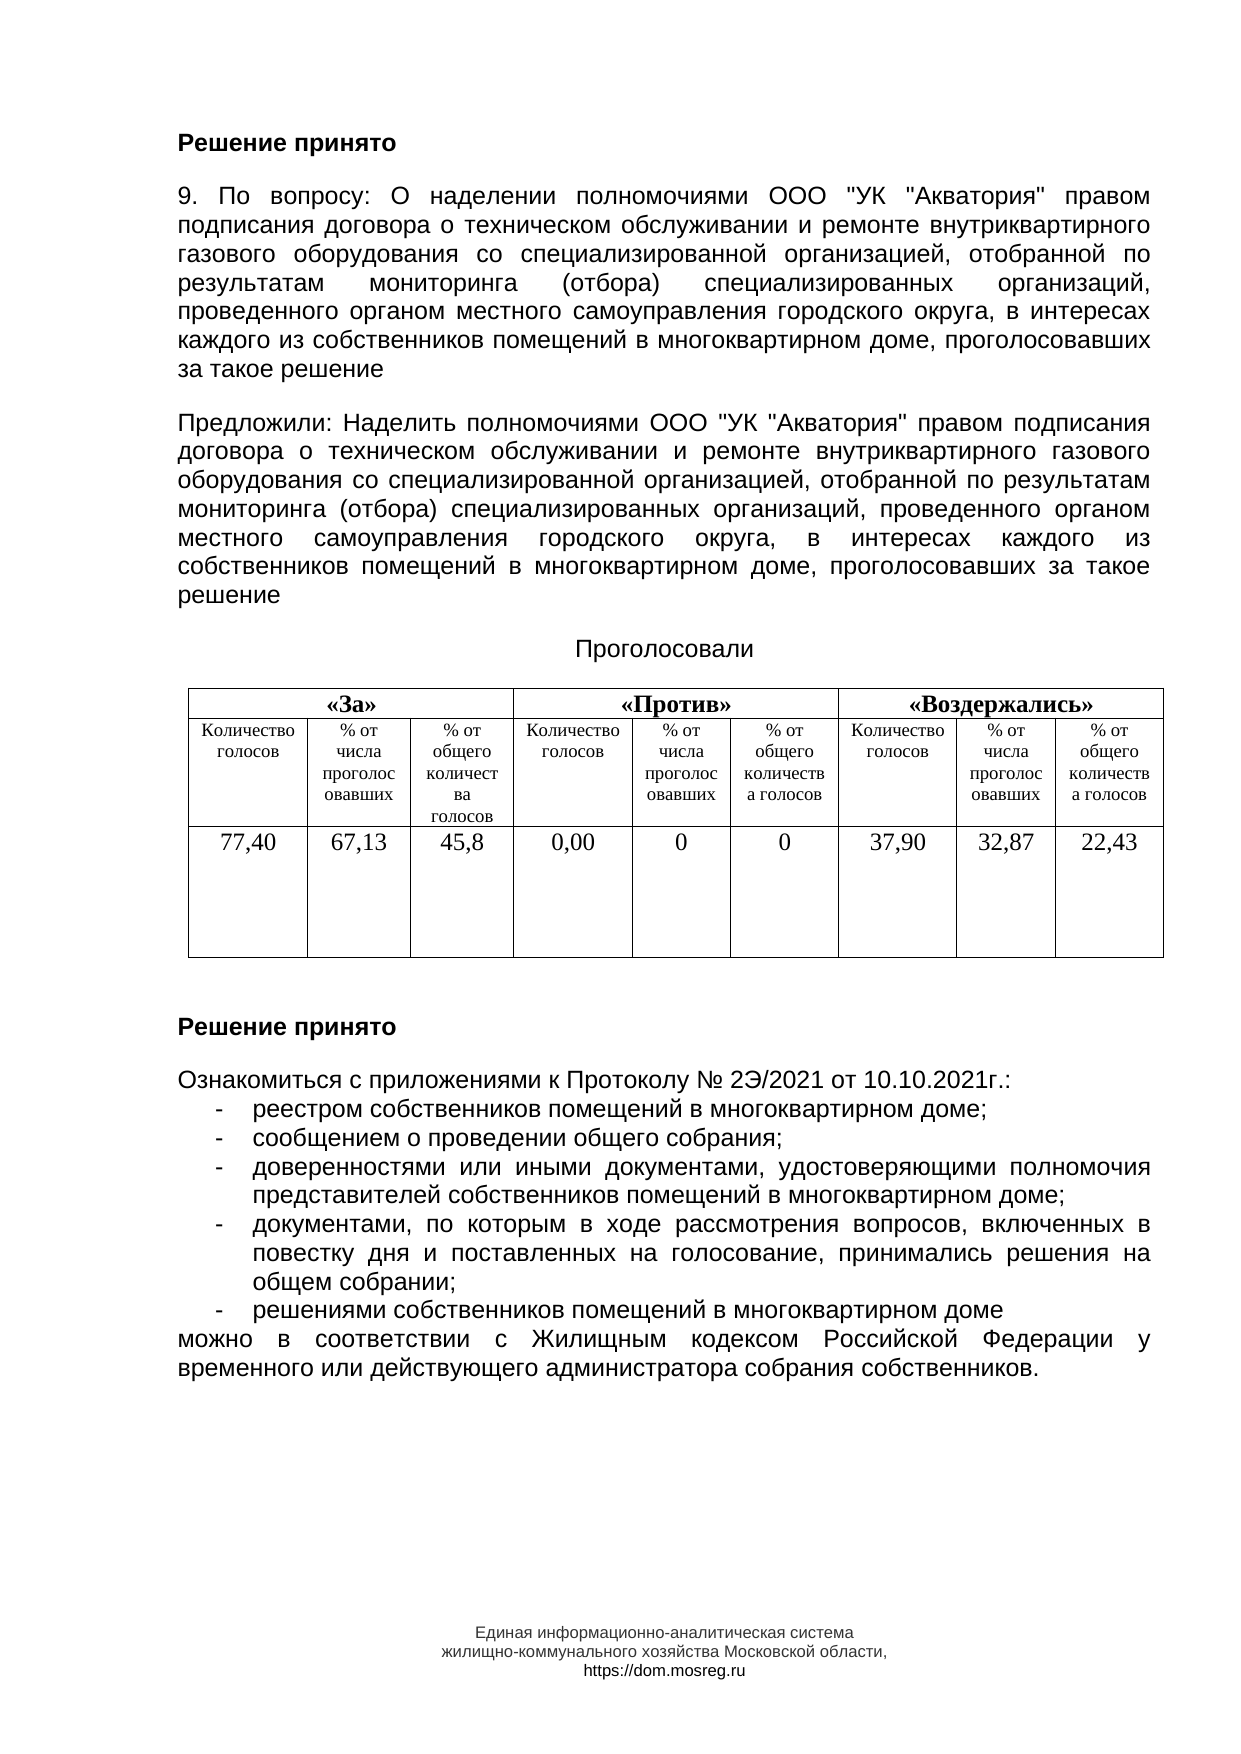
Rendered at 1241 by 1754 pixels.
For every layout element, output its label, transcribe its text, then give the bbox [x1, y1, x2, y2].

table_cell 32,87 [957, 827, 1055, 957]
table_header «Воздержались» [839, 689, 1163, 717]
text можно в соответствии с Жилищным кодексом Российской Федерации у временного или действующего администратора собрания собственников. [177, 1324, 1152, 1382]
list решениями собственников помещений в многоквартирном доме [215, 1296, 1152, 1324]
table_header «Против» [514, 689, 838, 717]
table_cell Количество голосов [514, 719, 632, 826]
table_cell Количество голосов [839, 719, 956, 826]
table_cell % от числа проголосовавших [633, 719, 730, 826]
table_cell % от числа проголосовавших [957, 719, 1055, 826]
table_cell % от общего количества голосов [731, 719, 838, 826]
text 9. По вопросу: О наделении полномочиями ООО "УК "Акватория" правом подписания договора о техническом обслуживании и ремонте внутриквартирного газового оборудования со специализированной организацией, отобранной по результатам мониторинга (отбора) специализированных организаций, проведенного органом местного самоуправления городского округа, в интересах каждого из собственников помещений в многоквартирном доме, проголосовавших за такое решение [177, 181, 1152, 383]
text Предложили: Наделить полномочиями ООО "УК "Акватория" правом подписания договора о техническом обслуживании и ремонте внутриквартирного газового оборудования со специализированной организацией, отобранной по результатам мониторинга (отбора) специализированных организаций, проведенного органом местного самоуправления городского округа, в интересах каждого из собственников помещений в многоквартирном доме, проголосовавших за такое решение [177, 408, 1152, 609]
table_cell 0,00 [514, 827, 632, 957]
table_cell % от общего количества голосов [411, 719, 513, 826]
table_cell % от числа проголосовавших [308, 719, 410, 826]
text Решение принято [177, 128, 1152, 156]
list сообщением о проведении общего собрания; [215, 1123, 1152, 1152]
table_cell 22,43 [1056, 827, 1163, 957]
table_cell % от общего количества голосов [1056, 719, 1163, 826]
table_cell 37,90 [839, 827, 956, 957]
table_header «За» [189, 689, 513, 717]
text Ознакомиться с приложениями к Протоколу № 2Э/2021 от 10.10.2021г.: [177, 1066, 1152, 1094]
list документами, по которым в ходе рассмотрения вопросов, включенных в повестку дня и поставленных на голосование, принимались решения на общем собрании; [215, 1209, 1152, 1296]
text Решение принято [177, 1012, 1152, 1041]
table_cell 0 [731, 827, 838, 957]
table_cell 0 [633, 827, 730, 957]
table_cell Количество голосов [189, 719, 307, 826]
text Проголосовали [177, 634, 1152, 663]
list реестром собственников помещений в многоквартирном доме; [215, 1094, 1152, 1123]
table_cell 77,40 [189, 827, 307, 957]
table_cell 67,13 [308, 827, 410, 957]
table_cell 45,8 [411, 827, 513, 957]
list доверенностями или иными документами, удостоверяющими полномочия представителей собственников помещений в многоквартирном доме; [215, 1152, 1152, 1209]
